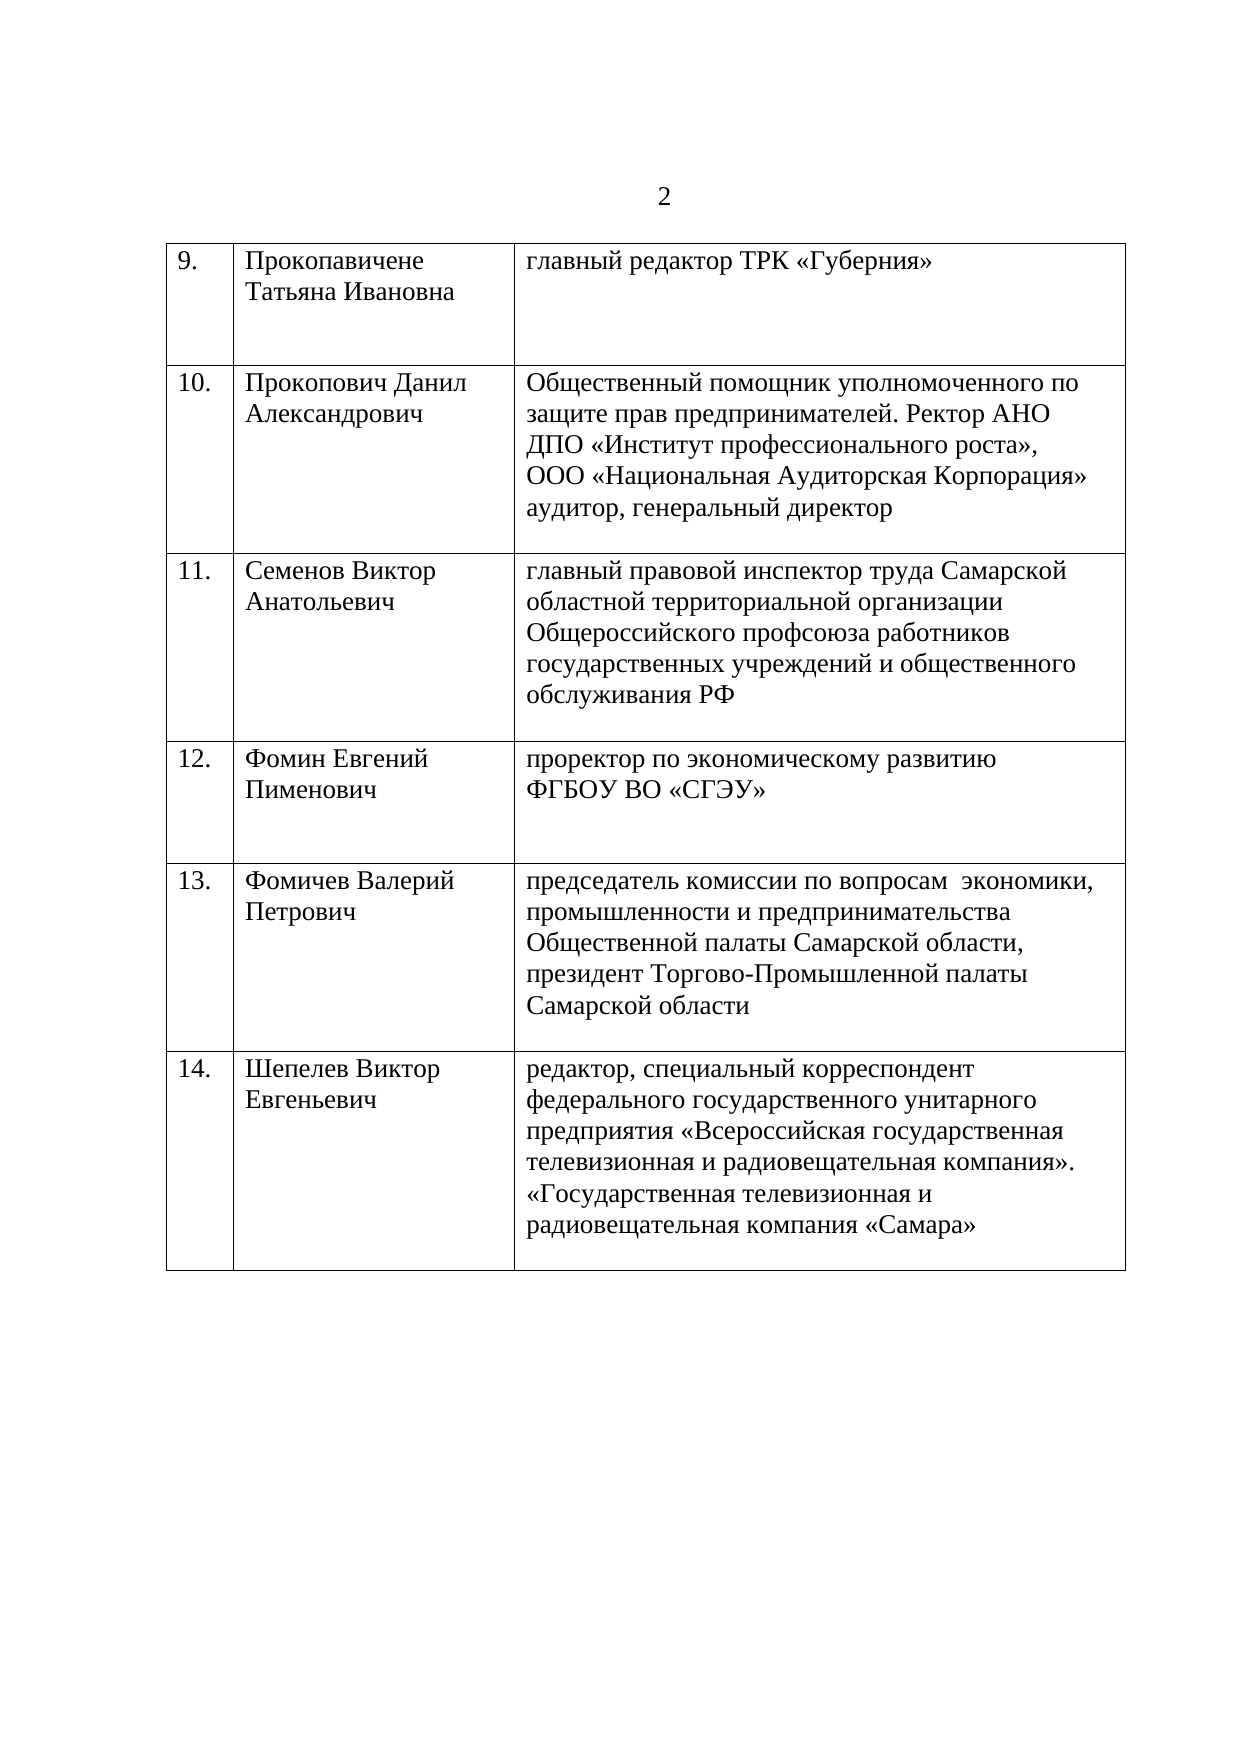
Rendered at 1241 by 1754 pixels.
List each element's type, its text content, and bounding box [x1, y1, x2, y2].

table_cell Прокопович Данил Александрович [234, 366, 514, 553]
table_cell Фомичев Валерий Петрович [234, 864, 514, 1051]
table_header Прокопавичене Татьяна Ивановна [234, 244, 514, 365]
table_cell Шепелев Виктор Евгеньевич [234, 1052, 514, 1270]
table_header 9. [167, 244, 233, 365]
table_cell 14. [167, 1052, 233, 1270]
table_cell 13. [167, 864, 233, 1051]
table_header главный редактор ТРК «Губерния» [515, 244, 1125, 365]
table_cell главный правовой инспектор труда Самарской областной территориальной организации Общероссийского профсоюза работников государственных учреждений и общественного обслуживания РФ [515, 554, 1125, 741]
table_cell 10. [167, 366, 233, 553]
table_cell Семенов Виктор Анатольевич [234, 554, 514, 741]
table_cell проректор по экономическому развитию ФГБОУ ВО «СГЭУ» [515, 742, 1125, 863]
table_cell 12. [167, 742, 233, 863]
table_cell редактор, специальный корреспондент федерального государственного унитарного предприятия «Всероссийская государственная телевизионная и радиовещательная компания». «Государственная телевизионная и радиовещательная компания «Самара» [515, 1052, 1125, 1270]
table_cell председатель комиссии по вопросам экономики, промышленности и предпринимательства Общественной палаты Самарской области, президент Торгово-Промышленной палаты Самарской области [515, 864, 1125, 1051]
table_cell Фомин Евгений Пименович [234, 742, 514, 863]
table_cell 11. [167, 554, 233, 741]
text 2 [177, 180, 1152, 212]
table_cell Общественный помощник уполномоченного по защите прав предпринимателей. Ректор АНО ДПО «Институт профессионального роста», ООО «Национальная Аудиторская Корпорация» аудитор, генеральный директор [515, 366, 1125, 553]
